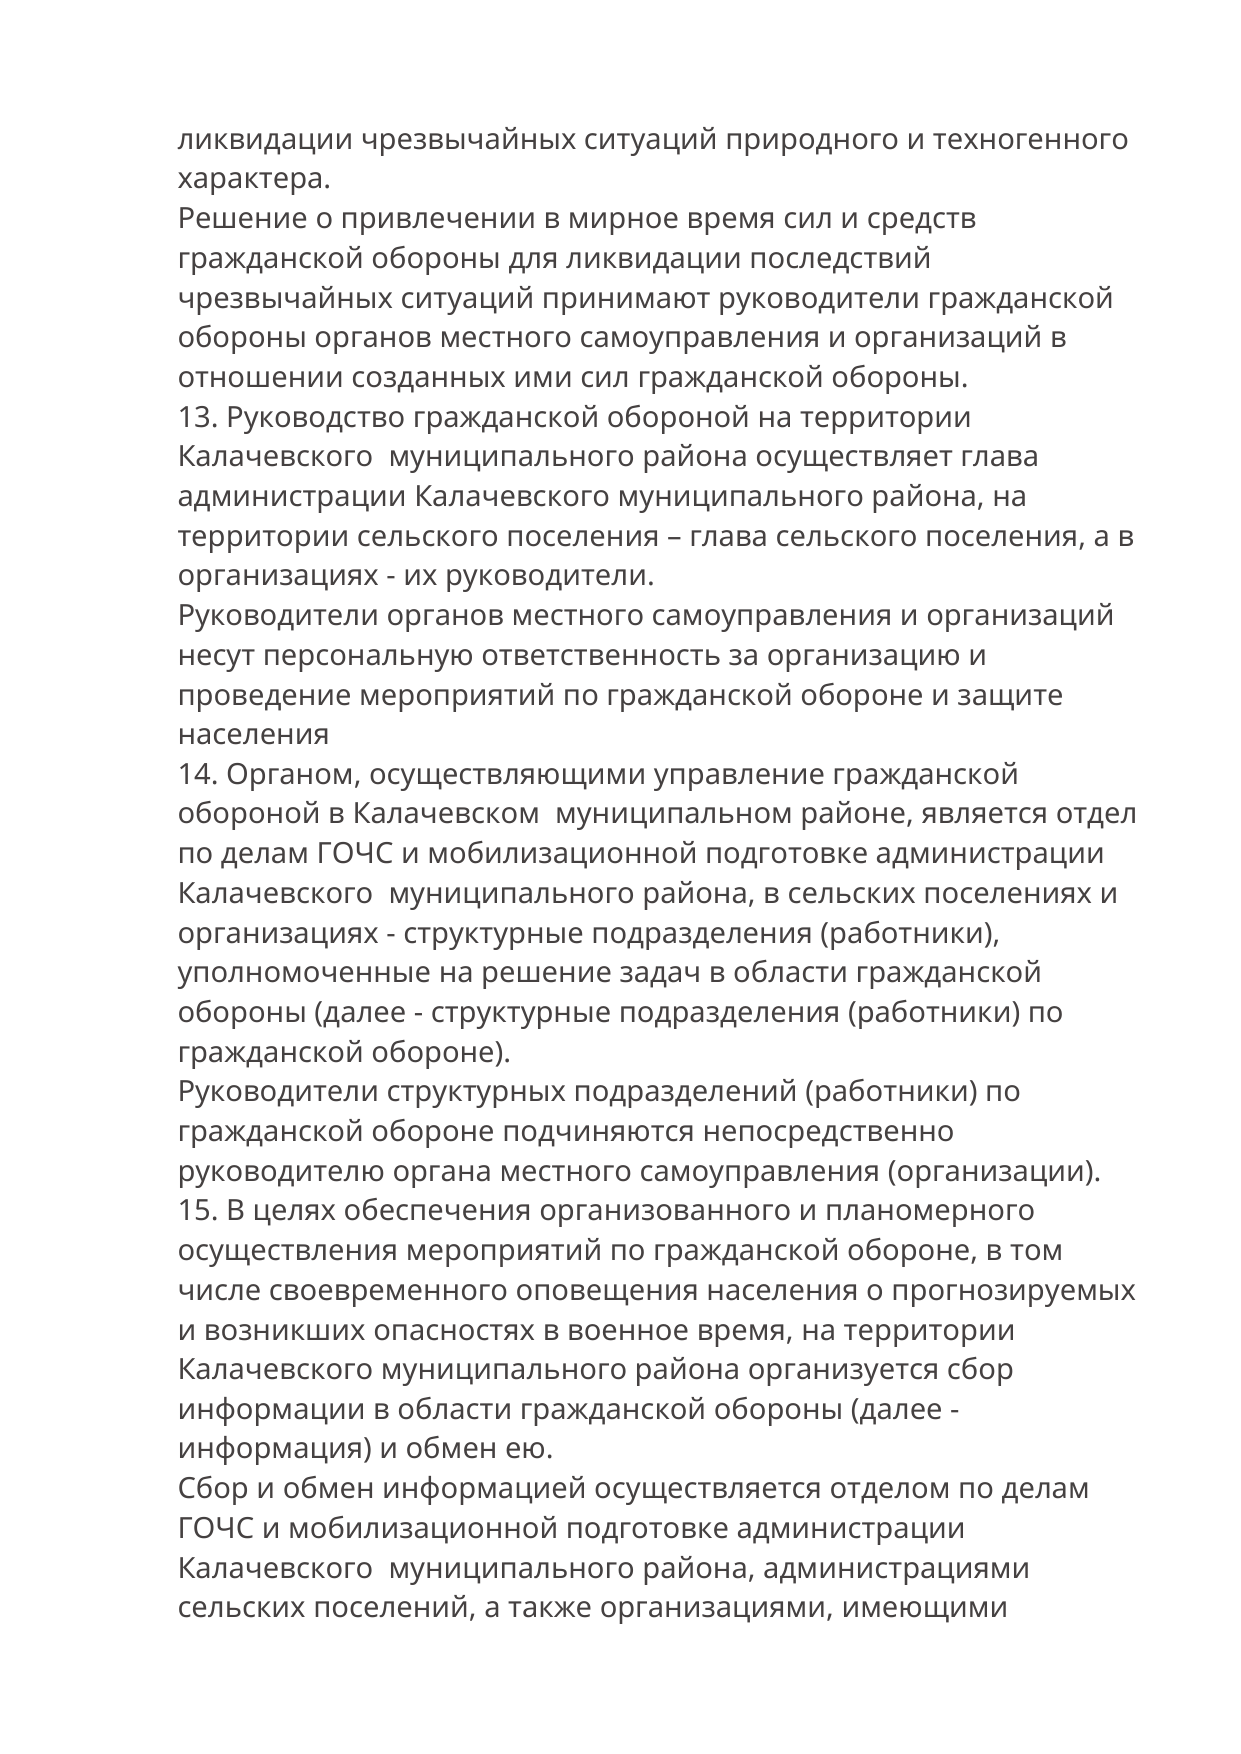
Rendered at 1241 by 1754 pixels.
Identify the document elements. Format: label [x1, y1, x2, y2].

text [177, 118, 1152, 1626]
